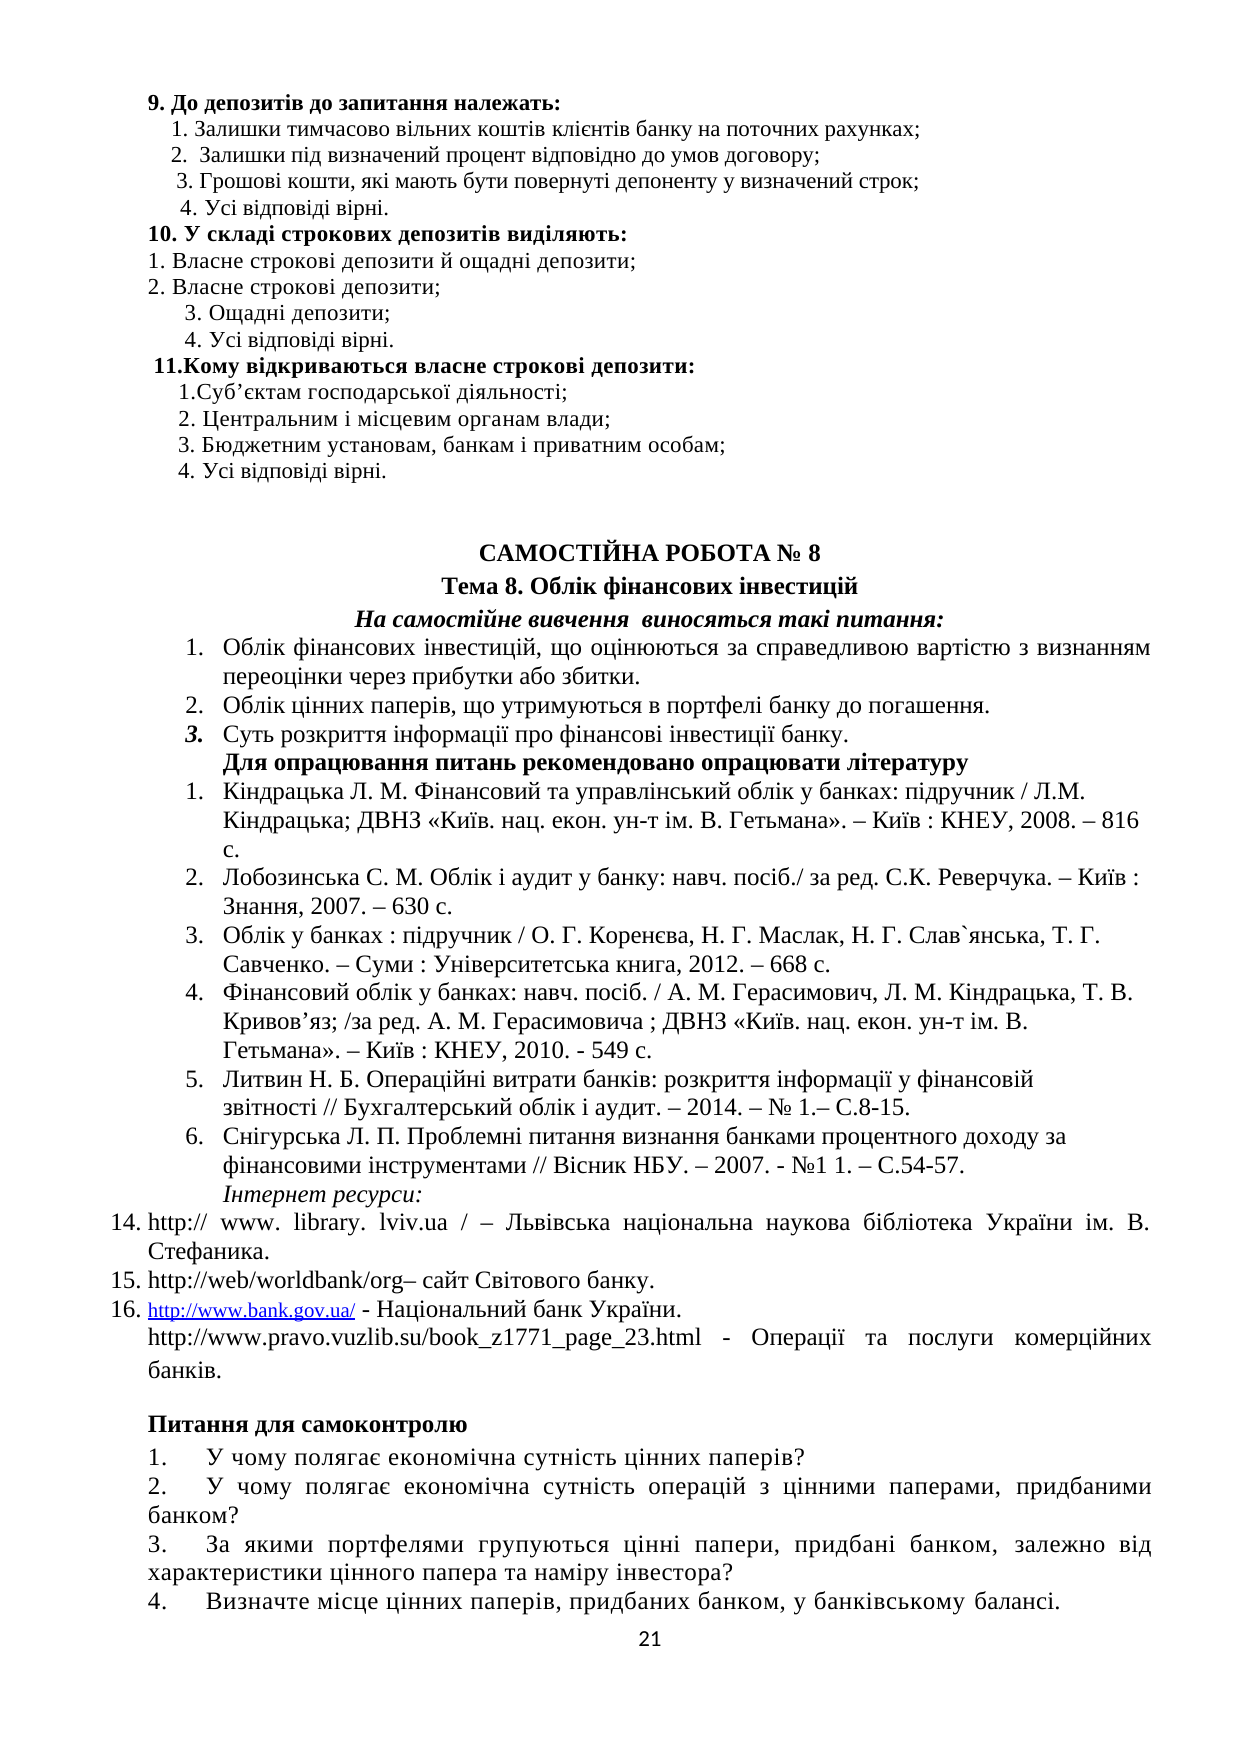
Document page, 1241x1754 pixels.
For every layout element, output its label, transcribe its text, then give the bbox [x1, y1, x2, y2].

text 2. Залишки під визначений процент відповідно до умов договору; [148, 141, 1152, 168]
list http://web/worldbank/org– сайт Світового банку. [110, 1265, 1152, 1294]
text САМОСТІЙНА РОБОТА № 8 [148, 538, 1152, 566]
text 1. Власне строкові депозити й ощадні депозити; [148, 247, 1152, 273]
list За якими портфелями групуються цінні папери, придбані банком, залежно від характеристики цінного папера та наміру інвестора? [148, 1529, 1152, 1586]
text 2. Власне строкові депозити; [148, 273, 1152, 299]
list Лобозинська С. М. Облік і аудит у банку: навч. посіб./ за ред. С.К. Реверчука. – Київ : Знання, 2007. – 630 с. [185, 862, 1152, 920]
list Снігурська Л. П. Проблемні питання визнання банками процентного доходу за фінансовими інструментами // Вісник НБУ. – 2007. - №1 1. – С.54-57. [185, 1121, 1152, 1179]
list Облік у банках : підручник / О. Г. Коренєва, Н. Г. Маслак, Н. Г. Слав`янська, Т. Г. Савченко. – Суми : Університетська книга, 2012. – 668 с. [185, 920, 1152, 977]
text 3. Бюджетним установам, банкам і приватним особам; [148, 431, 1152, 457]
text 3. Грошові кошти, які мають бути повернуті депоненту у визначений строк; [148, 168, 1152, 194]
text 10. У складі строкових депозитів виділяють: [148, 220, 1152, 247]
list Визначте місце цінних паперів, придбаних банком, у банківському балансі. [148, 1586, 1152, 1615]
text 4. Усі відповіді вірні. [148, 194, 1152, 220]
text 4. Усі відповіді вірні. [148, 326, 1152, 352]
text Питання для самоконтролю [148, 1409, 1152, 1438]
list http://www.bank.gov.ua/ - Національний банк України. [110, 1294, 1152, 1322]
list Суть розкриття інформації про фінансові інвестиції банку. [185, 719, 1152, 747]
text На самостійне вивчення виносяться такі питання: [148, 604, 1152, 632]
list Для опрацювання питань рекомендовано опрацювати літературу [223, 747, 1152, 776]
text 3. Ощадні депозити; [148, 299, 1152, 326]
text 11.Кому відкриваються власне строкові депозити: [148, 352, 1152, 378]
list У чому полягає економічна сутність цінних паперів? [148, 1442, 1152, 1471]
list Фінансовий облік у банках: навч. посіб. / А. М. Герасимович, Л. М. Кіндрацька, Т. В. Кривов’яз; /за ред. А. М. Герасимовича ; ДВНЗ «Київ. нац. екон. ун-т ім. В. Гетьмана». – Київ : КНЕУ, 2010. - 549 с. [185, 977, 1152, 1064]
text 2. Центральним і місцевим органам влади; [148, 405, 1152, 431]
list Литвин Н. Б. Операційні витрати банків: розкриття інформації у фінансовій звітності // Бухгалтерський облік і аудит. – 2014. – № 1.– С.8-15. [185, 1064, 1152, 1121]
text 4. Усі відповіді вірні. [148, 457, 1152, 484]
list Облік фінансових інвестицій, що оцінюються за справедливою вартістю з визнанням переоцінки через прибутки або збитки. [185, 632, 1152, 690]
text Тема 8. Облік фінансових інвестицій [148, 571, 1152, 599]
list http:// www. library. lviv.ua / – Львівська національна наукова бібліотека України ім. В. Стефаника. [110, 1207, 1152, 1265]
list Облік цінних паперів, що утримуються в портфелі банку до погашення. [185, 690, 1152, 719]
text http://www.pravo.vuzlib.su/book_z1771_page_23.html - Операції та послуги комерційних банків. [148, 1322, 1152, 1384]
list Кіндрацька Л. М. Фінансовий та управлінський облік у банках: підручник / Л.М. Кіндрацька; ДВНЗ «Київ. нац. екон. ун-т ім. В. Гетьмана». – Київ : КНЕУ, 2008. – 816 с. [185, 776, 1152, 862]
list Інтернет ресурси: [223, 1179, 1152, 1207]
text 1. Залишки тимчасово вільних коштів клієнтів банку на поточних рахунках; [148, 115, 1152, 141]
text 1.Суб’єктам господарської діяльності; [148, 378, 1152, 405]
text 9. До депозитів до запитання належать: [148, 88, 1152, 115]
list У чому полягає економічна сутність операцій з цінними паперами, придбаними банком? [148, 1471, 1152, 1529]
